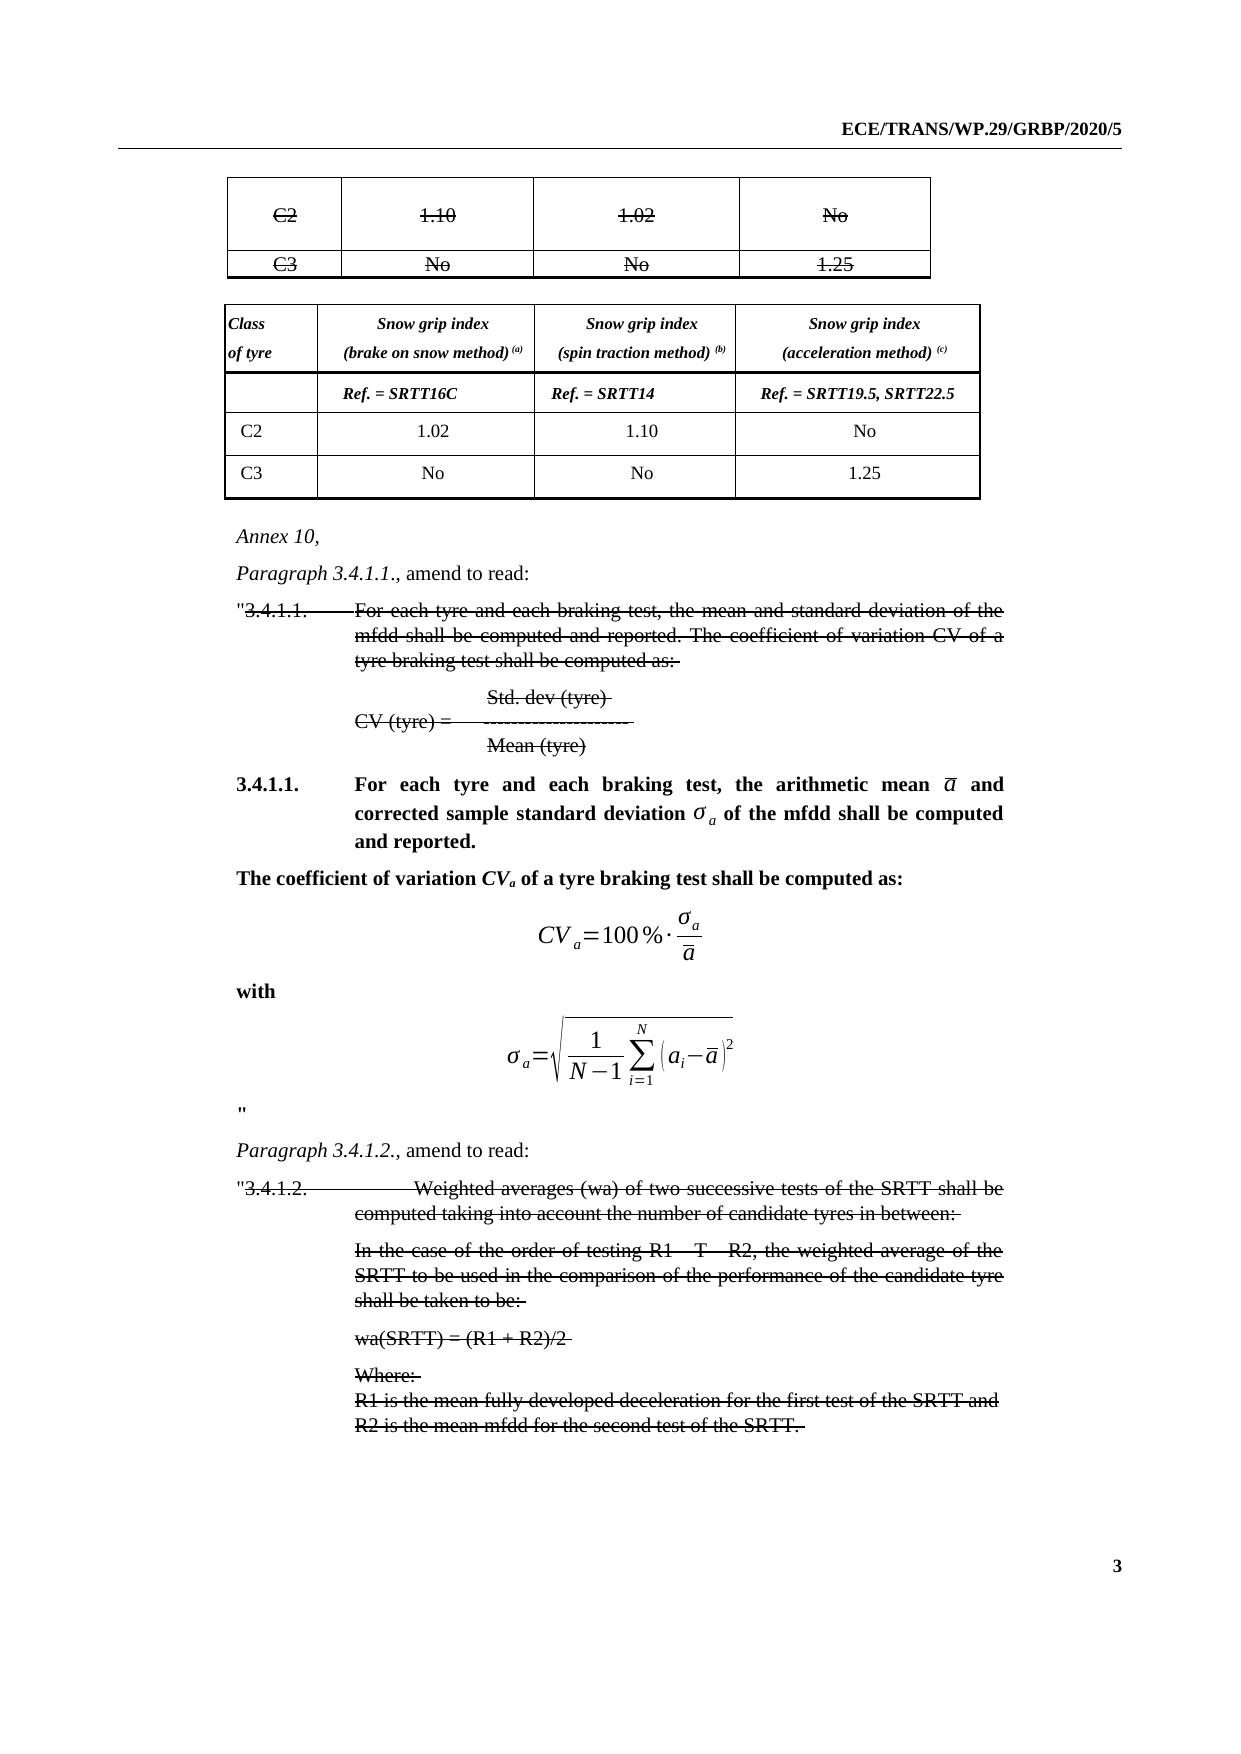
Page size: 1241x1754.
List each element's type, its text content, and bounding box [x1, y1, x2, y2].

text with [236, 978, 1004, 1003]
table_header Snow grip index (acceleration method) (c) [736, 305, 979, 371]
table_cell 1.25 [736, 456, 979, 497]
table_cell C2 [228, 178, 341, 250]
table_cell No [535, 456, 735, 497]
text The coefficient of variation CVa of a tyre braking test shall be computed as: [236, 865, 1004, 890]
table_cell No [318, 456, 534, 497]
table_cell 1.10 [535, 413, 735, 454]
table_cell [226, 374, 317, 412]
text Paragraph 3.4.1.1., amend to read: [236, 561, 1004, 585]
text "3.4.1.1. For each tyre and each braking test, the mean and standard deviation of the mfdd shall be computed and reported. The coefficient of variation CV of a tyre braking test shall be computed as: [236, 597, 1004, 672]
text Paragraph 3.4.1.2., amend to read: [236, 1138, 1004, 1162]
table_cell Ref. = SRTT16C [318, 374, 534, 412]
table_cell No [534, 251, 739, 276]
table_header Class of tyre [226, 305, 317, 371]
text wa(SRTT) = (R1 + R2)/2 [354, 1325, 1004, 1350]
table_cell Ref. = SRTT19.5, SRTT22.5 [736, 374, 979, 412]
text In the case of the order of testing R1 - T - R2, the weighted average of the SRTT to be used in the comparison of the performance of the candidate tyre shall be taken to be: [354, 1277, 1004, 1312]
text 3.4.1.1. For each tyre and each braking test, the arithmetic mean and corrected sample standard deviation of the mfdd shall be computed and reported. [236, 770, 1004, 853]
table_cell 1.25 [740, 251, 930, 276]
table_cell 1.10 [342, 178, 533, 250]
text Mean (tyre) [486, 733, 1004, 757]
text CV (tyre) = --------------------- [354, 709, 1122, 733]
table_cell Ref. = SRTT14 [535, 374, 735, 412]
table_cell 1.02 [318, 413, 534, 454]
text " [236, 1101, 1004, 1126]
text "3.4.1.2. Weighted averages (wa) of two successive tests of the SRTT shall be computed taking into account the number of candidate tyres in between: [236, 1175, 1004, 1225]
table_cell 1.02 [534, 178, 739, 250]
table_cell C3 [226, 456, 317, 497]
table_cell No [342, 251, 533, 276]
table_header Snow grip index (brake on snow method) (a) [318, 305, 534, 371]
text Std. dev (tyre) [413, 685, 1122, 709]
table_cell No [736, 413, 979, 454]
table_header Snow grip index (spin traction method) (b) [535, 305, 735, 371]
table_cell C3 [228, 251, 341, 276]
text Annex 10, [236, 524, 1004, 548]
table_cell C2 [226, 413, 317, 454]
text Where: R1 is the mean fully developed deceleration for the first test of the SRTT and R2 is the mean mfdd for the second test of the SRTT. [354, 1362, 1004, 1437]
text In the case of the order of testing R1 - T - R2, the weighted average of the SRTT to be used in the comparison of the performance of the candidate tyre shall be taken to be: [354, 1237, 1004, 1276]
table_cell No [740, 178, 930, 250]
